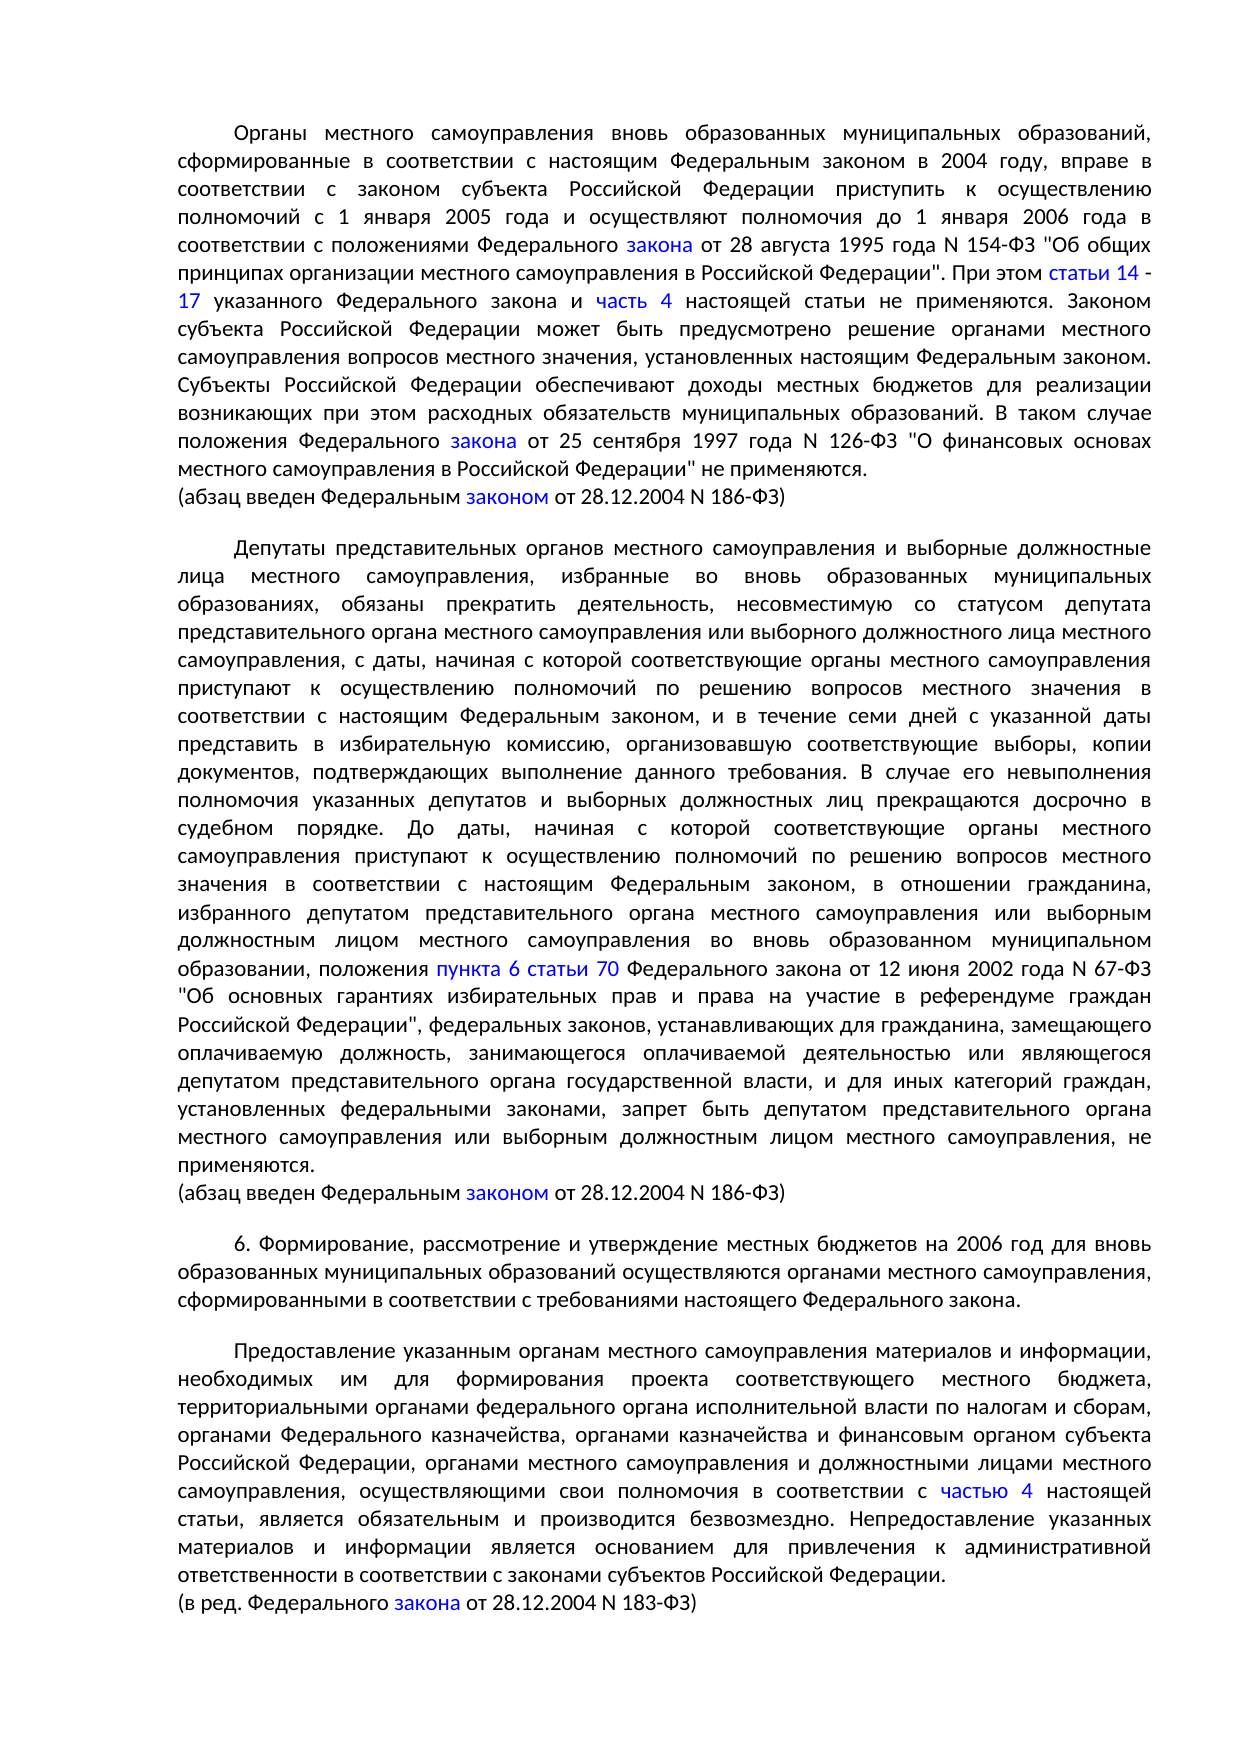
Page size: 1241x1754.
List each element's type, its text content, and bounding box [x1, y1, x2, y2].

text (в ред. Федерального закона от 28.12.2004 N 183-ФЗ) [177, 1588, 1152, 1616]
text (абзац введен Федеральным законом от 28.12.2004 N 186-ФЗ) [177, 1178, 1152, 1206]
text Предоставление указанным органам местного самоуправления материалов и информации, необходимых им для формирования проекта соответствующего местного бюджета, территориальными органами федерального органа исполнительной власти по налогам и сборам, органами Федерального казначейства, органами казначейства и финансовым органом субъекта Российской Федерации, органами местного самоуправления и должностными лицами местного самоуправления, осуществляющими свои полномочия в соответствии с частью 4 настоящей статьи, является обязательным и производится безвозмездно. Непредоставление указанных материалов и информации является основанием для привлечения к административной ответственности в соответствии с законами субъектов Российской Федерации. [177, 1336, 1152, 1588]
text (абзац введен Федеральным законом от 28.12.2004 N 186-ФЗ) [177, 482, 1152, 510]
text Органы местного самоуправления вновь образованных муниципальных образований, сформированные в соответствии с настоящим Федеральным законом в 2004 году, вправе в соответствии с законом субъекта Российской Федерации приступить к осуществлению полномочий с 1 января 2005 года и осуществляют полномочия до 1 января 2006 года в соответствии с положениями Федерального закона от 28 августа 1995 года N 154-ФЗ "Об общих принципах организации местного самоуправления в Российской Федерации". При этом статьи 14 - 17 указанного Федерального закона и часть 4 настоящей статьи не применяются. Законом субъекта Российской Федерации может быть предусмотрено решение органами местного самоуправления вопросов местного значения, установленных настоящим Федеральным законом. Субъекты Российской Федерации обеспечивают доходы местных бюджетов для реализации возникающих при этом расходных обязательств муниципальных образований. В таком случае положения Федерального закона от 25 сентября 1997 года N 126-ФЗ "О финансовых основах местного самоуправления в Российской Федерации" не применяются. [177, 118, 1152, 482]
text 6. Формирование, рассмотрение и утверждение местных бюджетов на 2006 год для вновь образованных муниципальных образований осуществляются органами местного самоуправления, сформированными в соответствии с требованиями настоящего Федерального закона. [177, 1229, 1152, 1313]
text Депутаты представительных органов местного самоуправления и выборные должностные лица местного самоуправления, избранные во вновь образованных муниципальных образованиях, обязаны прекратить деятельность, несовместимую со статусом депутата представительного органа местного самоуправления или выборного должностного лица местного самоуправления, с даты, начиная с которой соответствующие органы местного самоуправления приступают к осуществлению полномочий по решению вопросов местного значения в соответствии с настоящим Федеральным законом, и в течение семи дней с указанной даты представить в избирательную комиссию, организовавшую соответствующие выборы, копии документов, подтверждающих выполнение данного требования. В случае его невыполнения полномочия указанных депутатов и выборных должностных лиц прекращаются досрочно в судебном порядке. До даты, начиная с которой соответствующие органы местного самоуправления приступают к осуществлению полномочий по решению вопросов местного значения в соответствии с настоящим Федеральным законом, в отношении гражданина, избранного депутатом представительного органа местного самоуправления или выборным должностным лицом местного самоуправления во вновь образованном муниципальном образовании, положения пункта 6 статьи 70 Федерального закона от 12 июня 2002 года N 67-ФЗ "Об основных гарантиях избирательных прав и права на участие в референдуме граждан Российской Федерации", федеральных законов, устанавливающих для гражданина, замещающего оплачиваемую должность, занимающегося оплачиваемой деятельностью или являющегося депутатом представительного органа государственной власти, и для иных категорий граждан, установленных федеральными законами, запрет быть депутатом представительного органа местного самоуправления или выборным должностным лицом местного самоуправления, не применяются. [177, 533, 1152, 1178]
